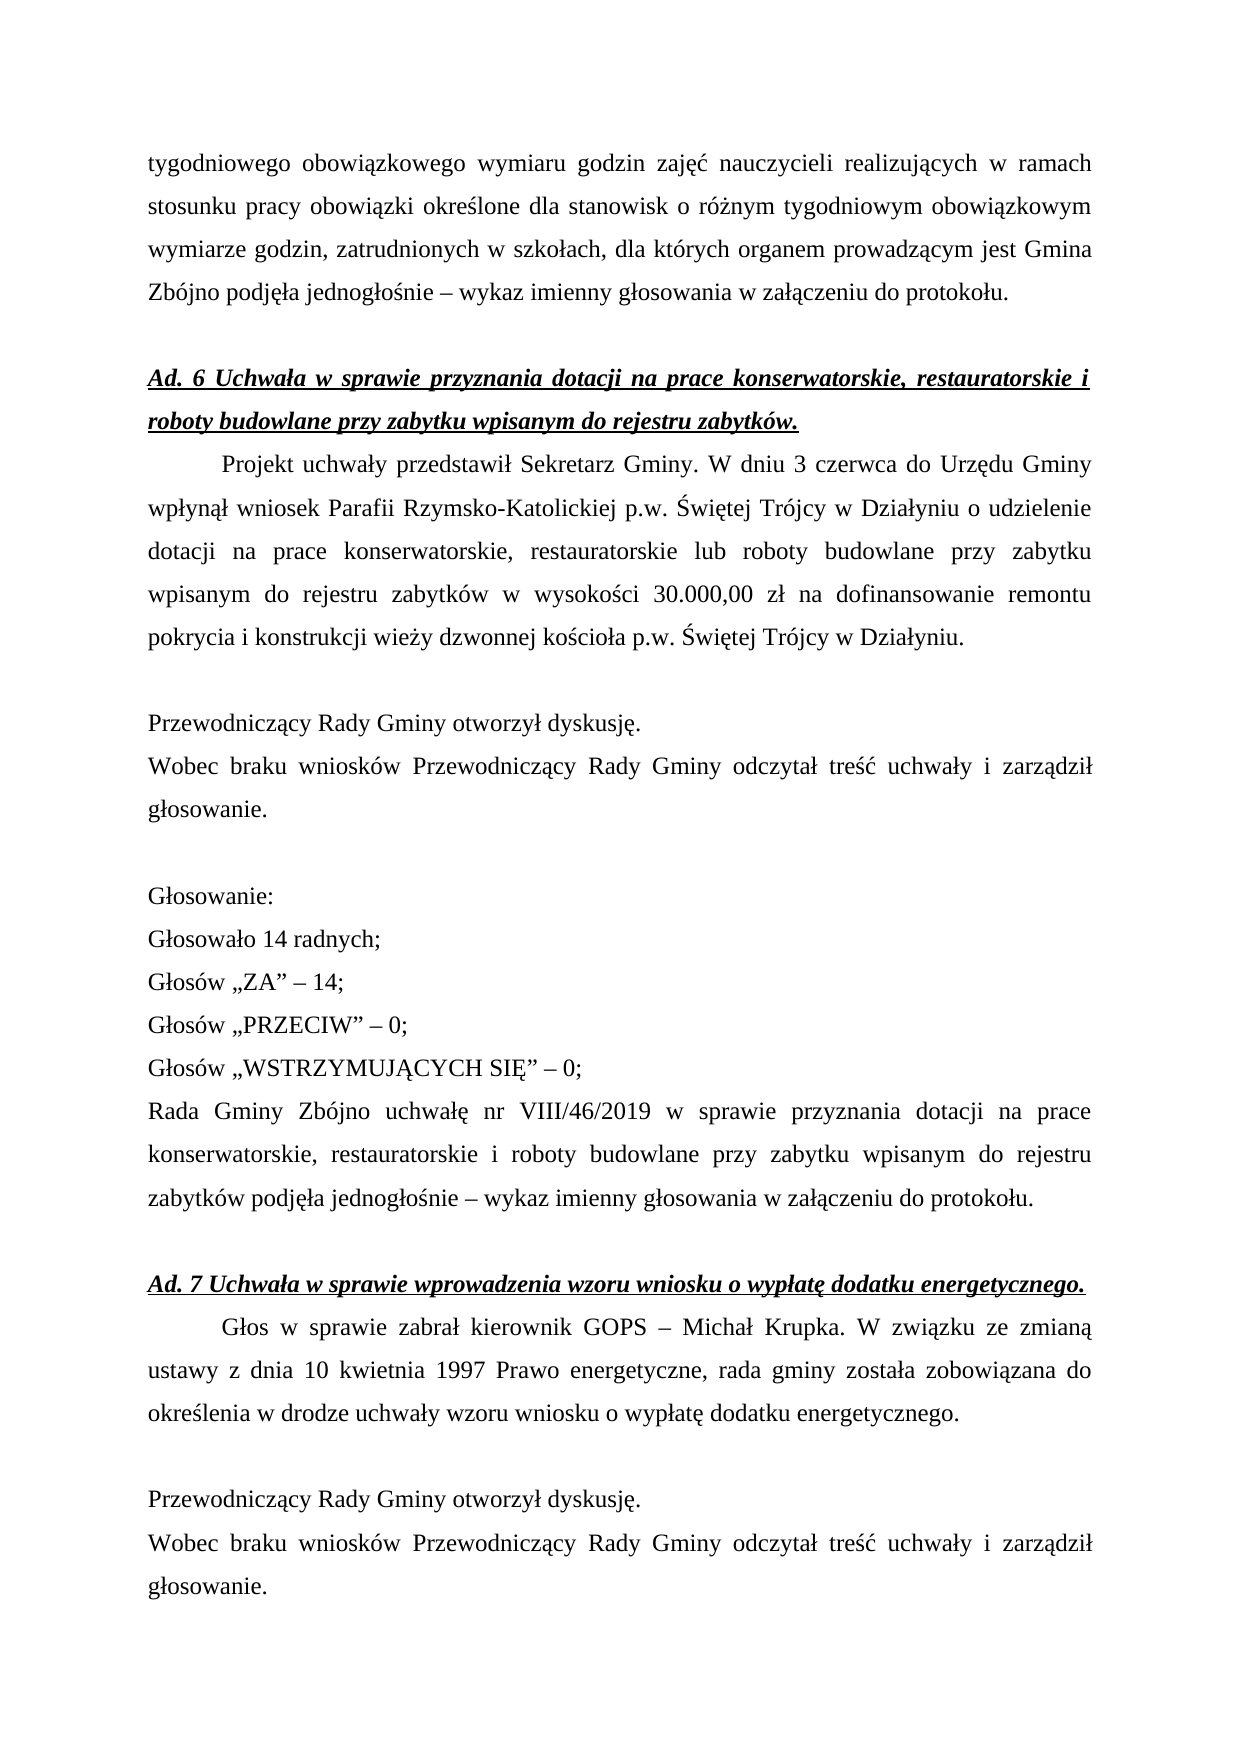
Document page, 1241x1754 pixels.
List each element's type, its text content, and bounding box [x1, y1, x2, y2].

text Ad. 7 Uchwała w sprawie wprowadzenia wzoru wniosku o wypłatę dodatku energetycznego. [148, 1269, 1093, 1298]
text Wobec braku wniosków Przewodniczący Rady Gminy odczytał treść uchwały i zarządził głosowanie. [148, 751, 1093, 823]
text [148, 148, 1093, 306]
text Wobec braku wniosków Przewodniczący Rady Gminy odczytał treść uchwały i zarządził głosowanie. [148, 1528, 1093, 1599]
text Głos w sprawie zabrał kierownik GOPS – Michał Krupka. W związku ze zmianą ustawy z dnia 10 kwietnia 1997 Prawo energetyczne, rada gminy została zobowiązana do określenia w drodze uchwały wzoru wniosku o wypłatę dodatku energetycznego. [148, 1312, 1093, 1427]
text Przewodniczący Rady Gminy otworzył dyskusję. [148, 1484, 1093, 1513]
text Głosów „WSTRZYMUJĄCYCH SIĘ” – 0; [148, 1053, 1093, 1082]
text Głosów „PRZECIW” – 0; [148, 1010, 1093, 1039]
text Projekt uchwały przedstawił Sekretarz Gminy. W dniu 3 czerwca do Urzędu Gminy wpłynął wniosek Parafii Rzymsko-Katolickiej p.w. Świętej Trójcy w Działyniu o udzielenie dotacji na prace konserwatorskie, restauratorskie lub roboty budowlane przy zabytku wpisanym do rejestru zabytków w wysokości 30.000,00 zł na dofinansowanie remontu pokrycia i konstrukcji wieży dzwonnej kościoła p.w. Świętej Trójcy w Działyniu. [148, 449, 1093, 651]
text Głosów „ZA” – 14; [148, 967, 1093, 996]
text Głosowało 14 radnych; [148, 924, 1093, 953]
text Ad. 6 Uchwała w sprawie przyznania dotacji na prace konserwatorskie, restauratorskie i roboty budowlane przy zabytku wpisanym do rejestru zabytków. [148, 363, 1093, 435]
text Głosowanie: [148, 881, 1093, 909]
text Rada Gminy Zbójno uchwałę nr VIII/46/2019 w sprawie przyznania dotacji na prace konserwatorskie, restauratorskie i roboty budowlane przy zabytku wpisanym do rejestru zabytków podjęła jednogłośnie – wykaz imienny głosowania w załączeniu do protokołu. [148, 1096, 1093, 1211]
text Przewodniczący Rady Gminy otworzył dyskusję. [148, 708, 1093, 737]
